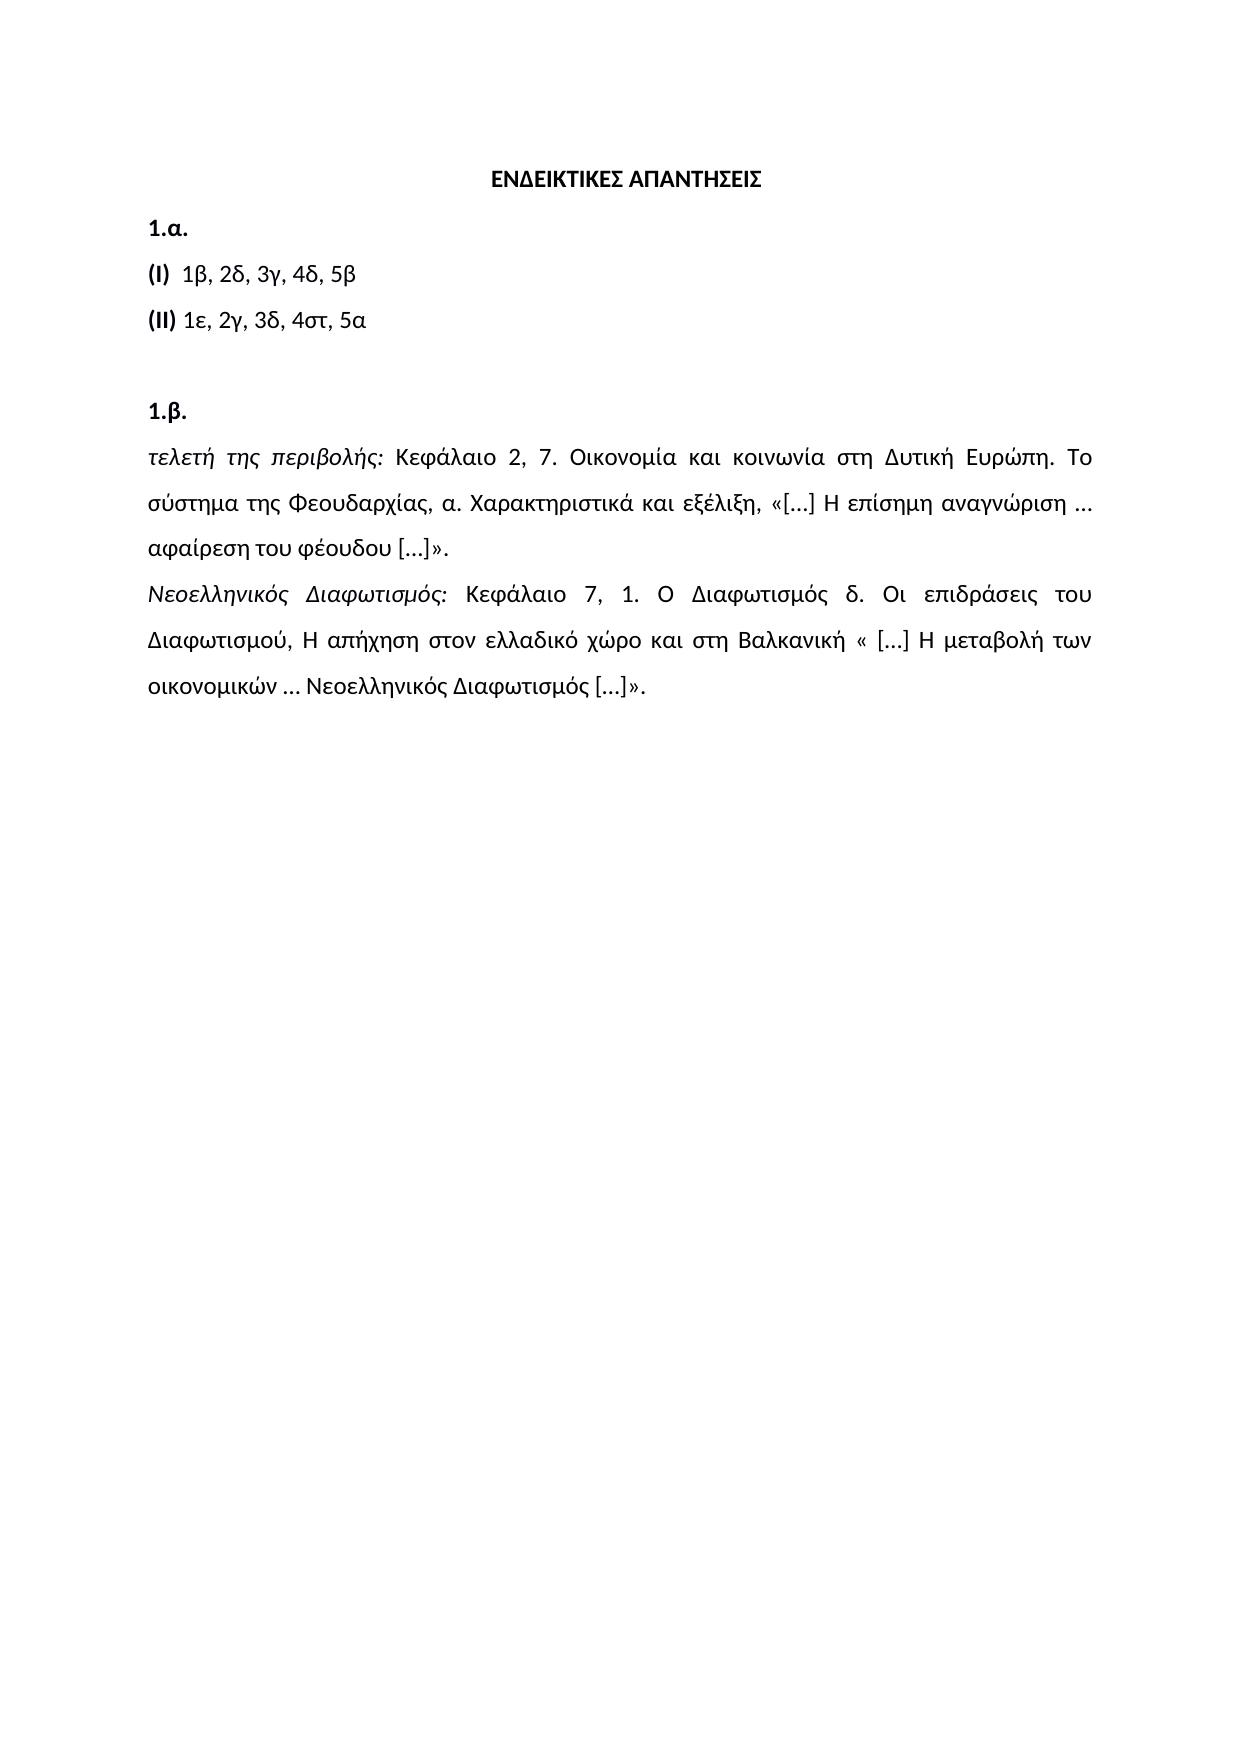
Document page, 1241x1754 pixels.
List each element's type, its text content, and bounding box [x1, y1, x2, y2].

text ΕΝΔΕΙΚΤΙΚΕΣ ΑΠΑΝΤΗΣΕΙΣ [160, 163, 1092, 193]
text τελετή της περιβολής: Κεφάλαιο 2, 7. Οικονομία και κοινωνία στη Δυτική Ευρώπη. Το σύστημα της Φεουδαρχίας, α. Χαρακτηριστικά και εξέλιξη, «[…] Η επίσημη αναγνώριση … αφαίρεση του φέουδου […]». [148, 517, 1092, 563]
text (ΙΙ) 1ε, 2γ, 3δ, 4στ, 5α [148, 304, 1092, 334]
text 1.α. [148, 212, 1092, 243]
text (Ι) 1β, 2δ, 3γ, 4δ, 5β [148, 258, 1092, 289]
text Νεοελληνικός Διαφωτισμός: Κεφάλαιο 7, 1. Ο Διαφωτισμός δ. Οι επιδράσεις του Διαφωτισμού, Η απήχηση στον ελλαδικό χώρο και στη Βαλκανική « […] Η μεταβολή των οικονομικών … Νεοελληνικός Διαφωτισμός […]». [148, 654, 1092, 700]
text τελετή της περιβολής: Κεφάλαιο 2, 7. Οικονομία και κοινωνία στη Δυτική Ευρώπη. Το σύστημα της Φεουδαρχίας, α. Χαρακτηριστικά και εξέλιξη, «[…] Η επίσημη αναγνώριση … αφαίρεση του φέουδου […]». [148, 441, 1092, 487]
text Νεοελληνικός Διαφωτισμός: Κεφάλαιο 7, 1. Ο Διαφωτισμός δ. Οι επιδράσεις του Διαφωτισμού, Η απήχηση στον ελλαδικό χώρο και στη Βαλκανική « […] Η μεταβολή των οικονομικών … Νεοελληνικός Διαφωτισμός […]». [148, 578, 1092, 624]
text 1.β. [148, 395, 1092, 426]
